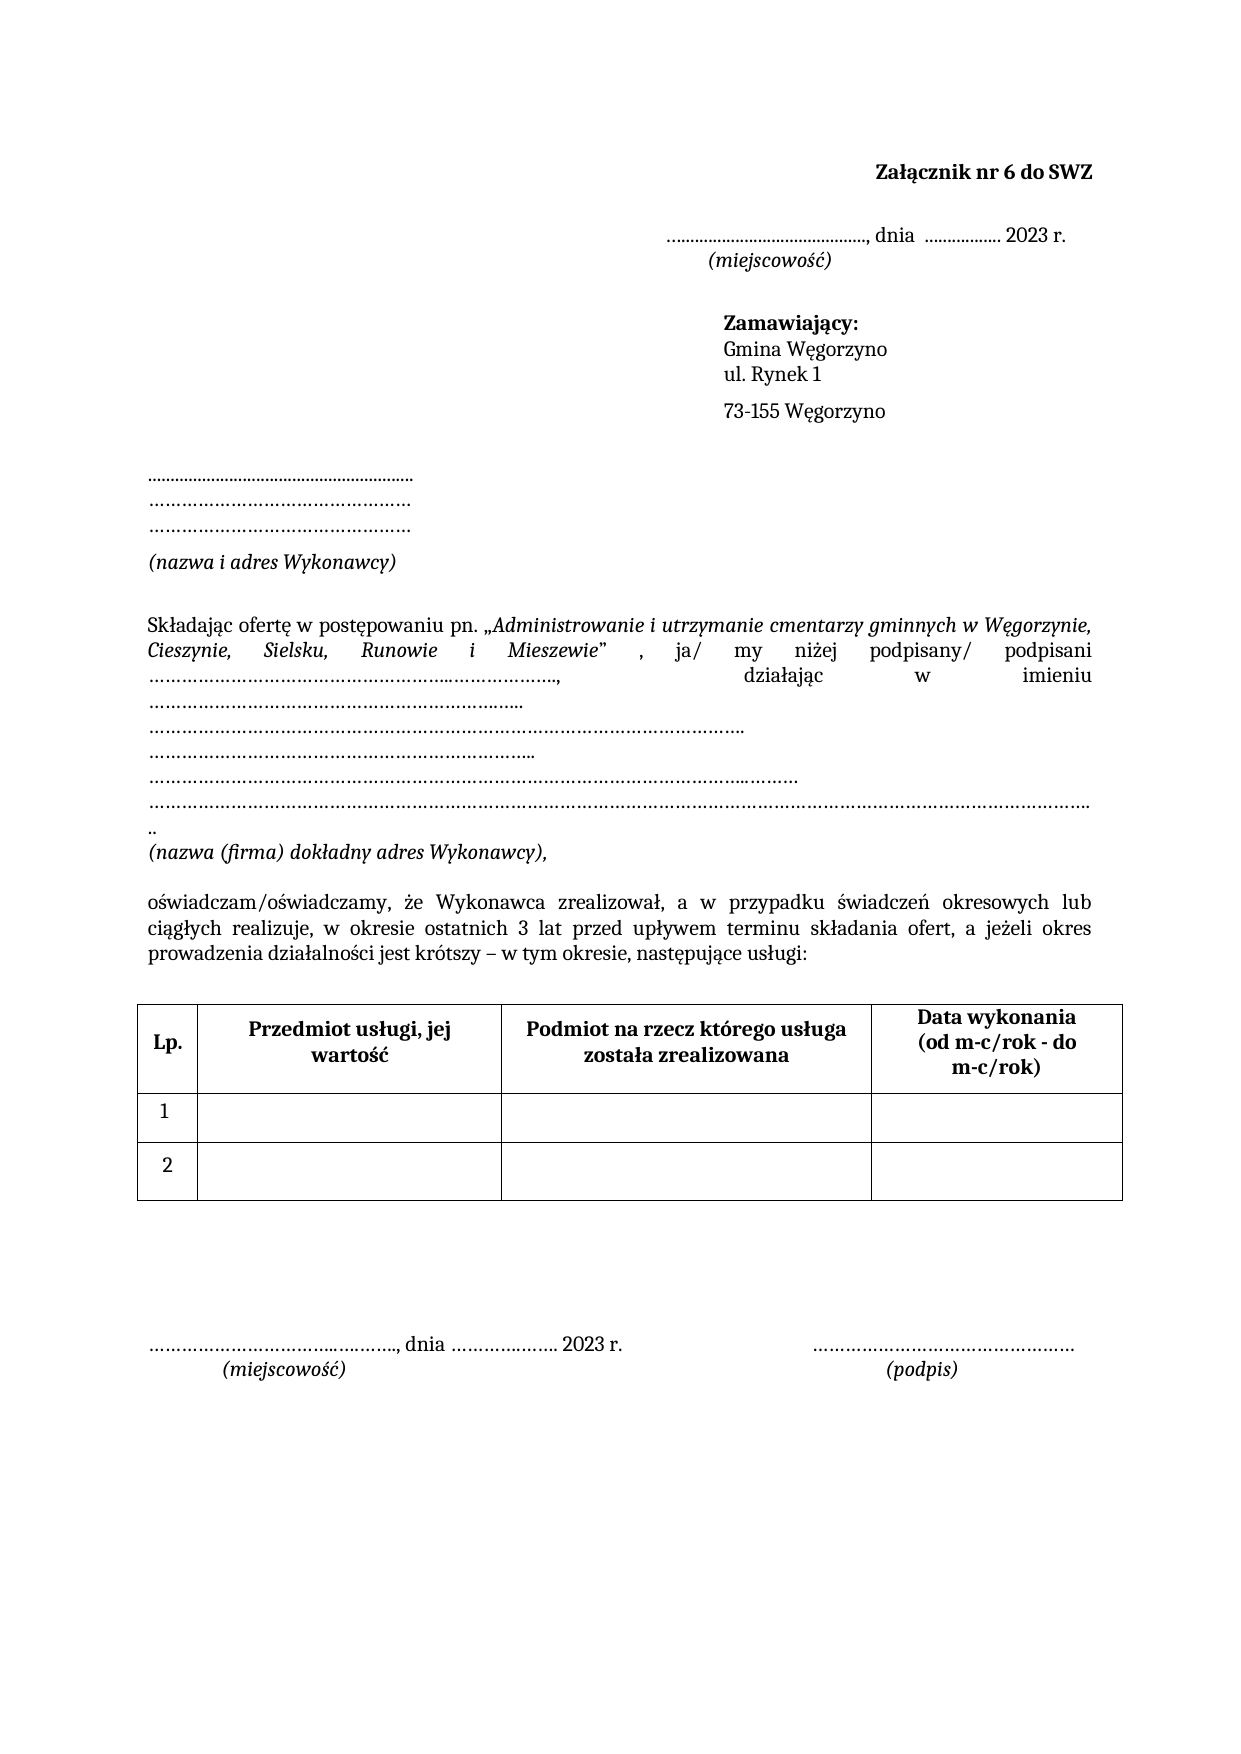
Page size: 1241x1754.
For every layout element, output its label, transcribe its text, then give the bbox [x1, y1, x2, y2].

text Zamawiający: [664, 311, 1093, 336]
table_cell [872, 1094, 1122, 1142]
table_cell [198, 1143, 501, 1200]
text Składając ofertę w postępowaniu pn. „Administrowanie i utrzymanie cmentarzy gminnych w Węgorzynie, Cieszynie, Sielsku, Runowie i Mieszewie” , ja/ my niżej podpisany/ podpisani ………………………………………………..………………., działając w imieniu ……………………………………………………….…..……………………………………………………………………………………………….……………………………………………………………..………………………………………………………………………………………………..……… ………………………………………………………………………………………………………………………………………………………... [148, 613, 1093, 840]
text ........................................................... [148, 462, 1093, 487]
table_cell 1 [138, 1094, 197, 1142]
table_cell [872, 1143, 1122, 1200]
text ………………………………………… [148, 512, 1093, 538]
table_cell 2 [138, 1143, 197, 1200]
table_header Podmiot na rzecz którego usługa została zrealizowana [502, 1005, 871, 1093]
table_header Przedmiot usługi, jej wartość [198, 1005, 501, 1093]
text 73-155 Węgorzyno [664, 399, 1093, 424]
text ul. Rynek 1 [664, 362, 1093, 387]
table_cell [502, 1094, 871, 1142]
text ……………………………..….……., dnia ………….……. 2023 r. ………………………………………… [148, 1331, 1093, 1357]
text (miejscowość) (podpis) [148, 1357, 1093, 1382]
table_cell [198, 1094, 501, 1142]
text Załącznik nr 6 do SWZ [148, 160, 1093, 185]
table_cell [502, 1143, 871, 1200]
text oświadczam/oświadczamy, że Wykonawca zrealizował, a w przypadku świadczeń okresowych lub ciągłych realizuje, w okresie ostatnich 3 lat przed upływem terminu składania ofert, a jeżeli okres prowadzenia działalności jest krótszy – w tym okresie, następujące usługi: [148, 890, 1093, 966]
text ………………………………………… [148, 487, 1093, 512]
text Gmina Węgorzyno [664, 336, 1093, 362]
table_header Data wykonania (od m-c/rok - do m-c/rok) [872, 1005, 1122, 1093]
table_header Lp. [138, 1005, 197, 1093]
text …........................................., dnia ................. 2023 r. [664, 223, 1093, 248]
text (miejscowość) [576, 248, 1093, 273]
text (nazwa (firma) dokładny adres Wykonawcy), [148, 840, 1093, 865]
text (nazwa i adres Wykonawcy) [148, 550, 1093, 575]
